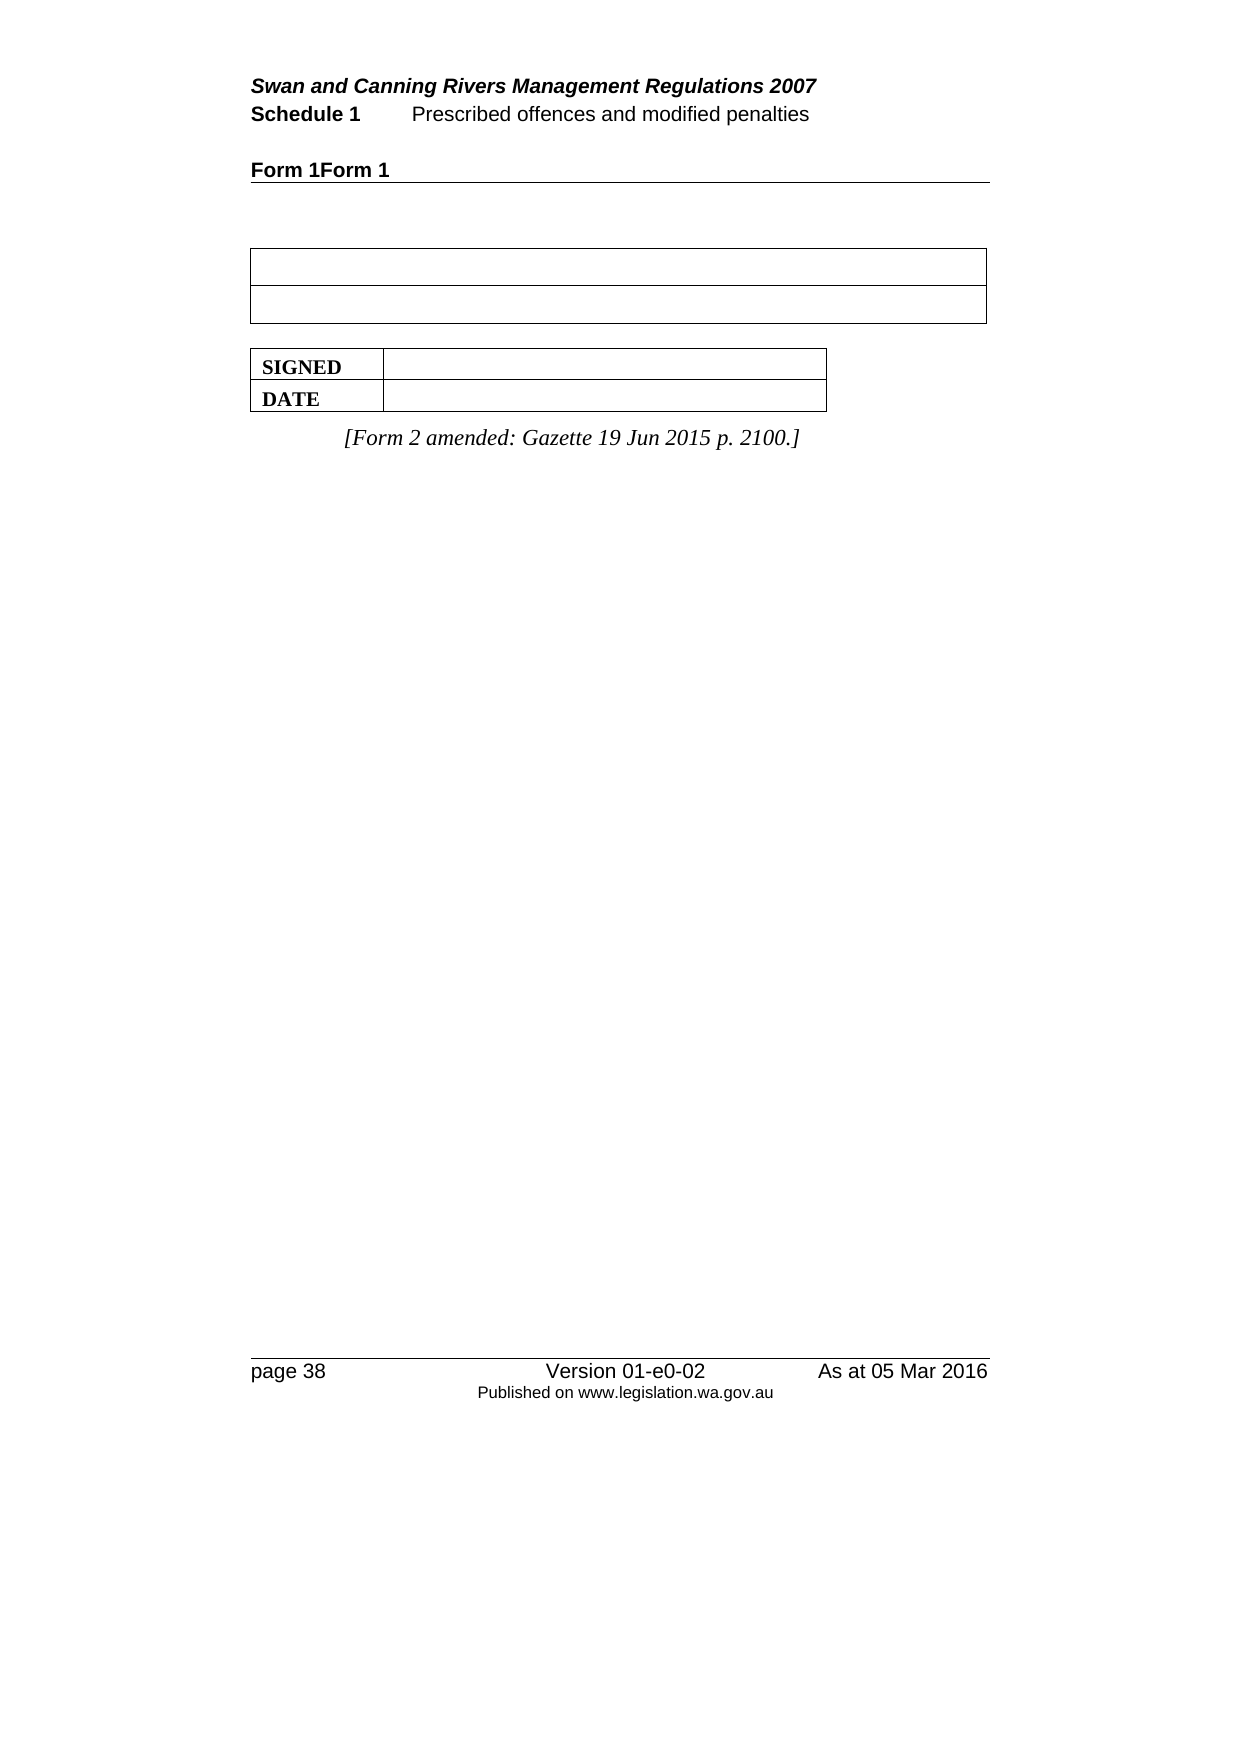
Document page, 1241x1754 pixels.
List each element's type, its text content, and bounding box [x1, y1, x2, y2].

table_header [384, 349, 826, 379]
text [Form 2 amended: Gazette 19 Jun 2015 p. 2100.] [251, 424, 990, 450]
table_header SIGNED [251, 349, 383, 379]
table_cell [251, 286, 986, 323]
table_cell [384, 380, 826, 411]
table_cell DATE [251, 380, 383, 411]
table_cell [251, 249, 986, 285]
